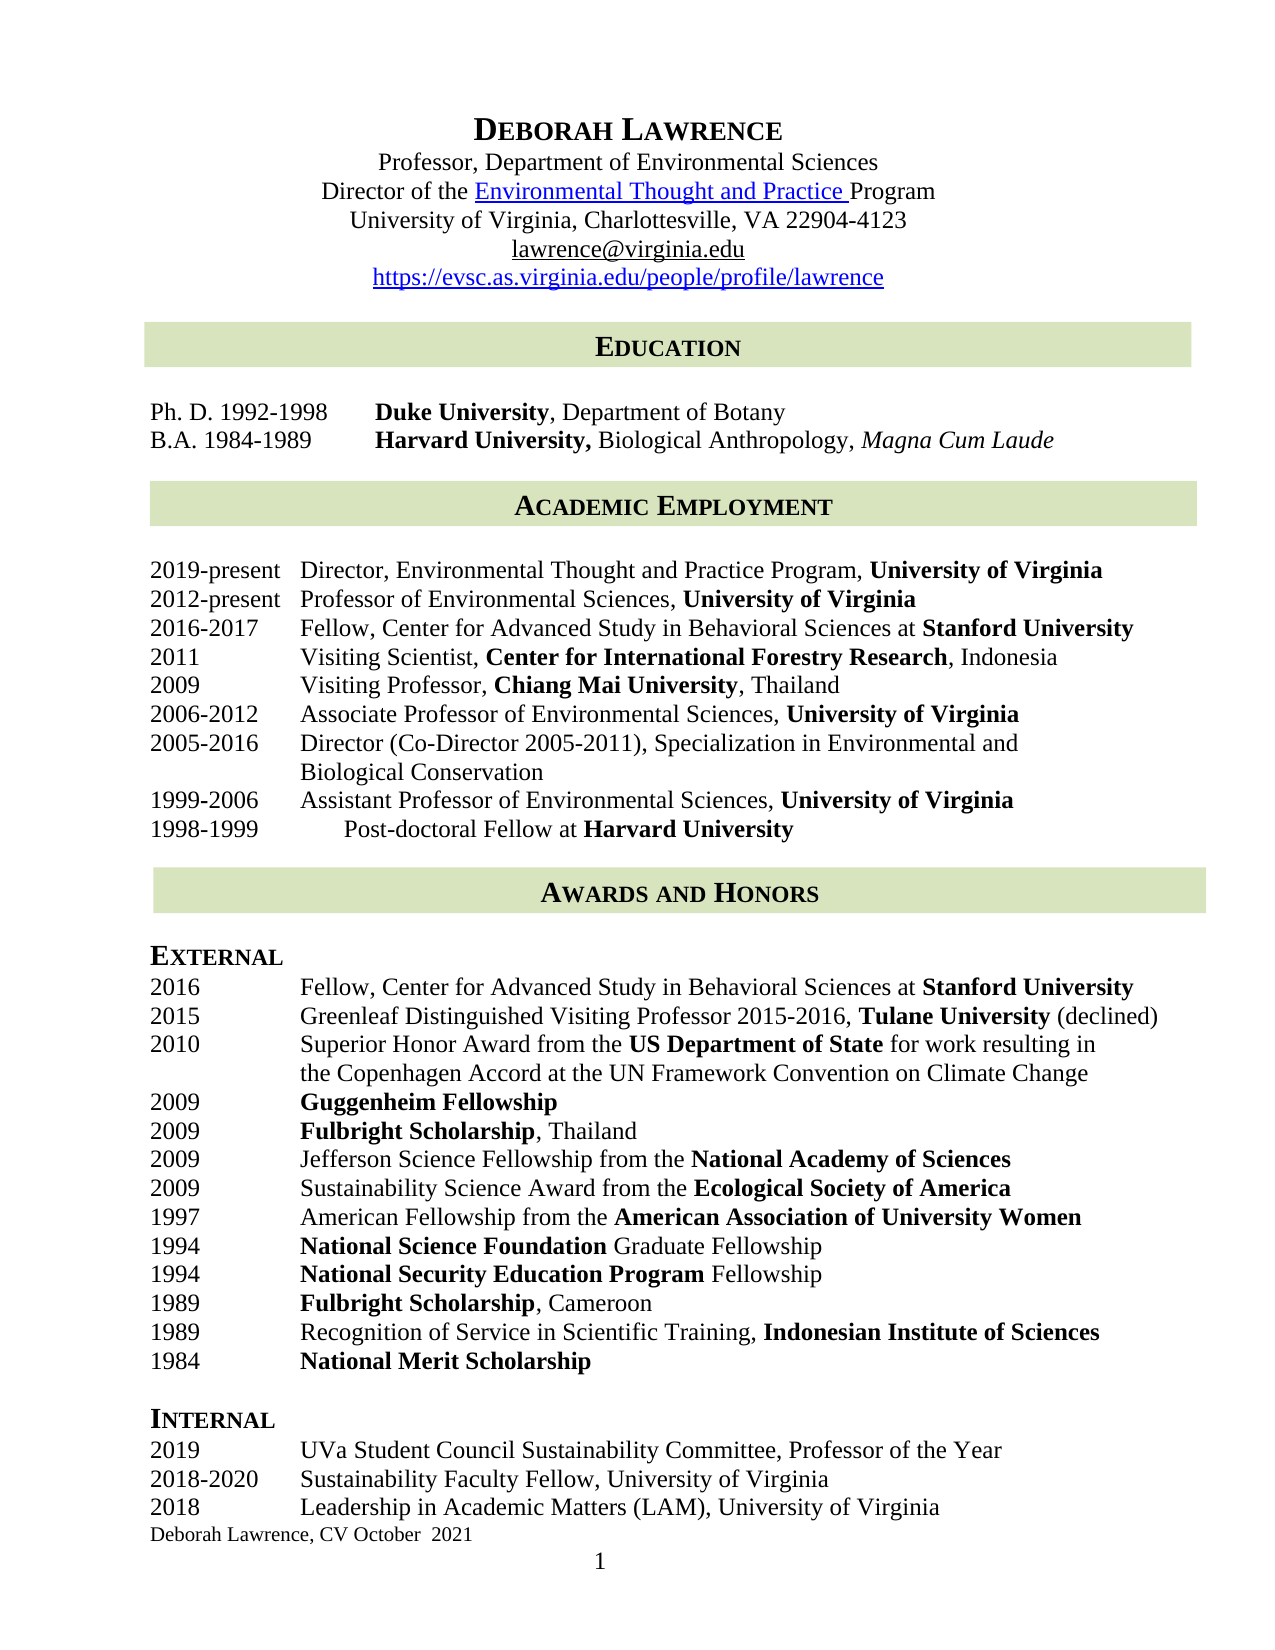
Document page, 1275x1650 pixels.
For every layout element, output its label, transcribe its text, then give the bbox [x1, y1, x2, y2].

text 2018-2020 Sustainability Faculty Fellow, University of Virginia [150, 1464, 1106, 1492]
text 2010 Superior Honor Award from the US Department of State for work resulting in the Copenhagen Accord at the UN Framework Convention on Climate Change [150, 1029, 1106, 1087]
text 1989 Recognition of Service in Scientific Training, Indonesian Institute of Sciences [150, 1317, 1106, 1346]
text 2006-2012 Associate Professor of Environmental Sciences, University of Virginia [150, 699, 1106, 728]
text 1994 National Science Foundation Graduate Fellowship [150, 1231, 1106, 1259]
text 2009 Sustainability Science Award from the Ecological Society of America [150, 1173, 1106, 1202]
text 2019 UVa Student Council Sustainability Committee, Professor of the Year [150, 1435, 1106, 1463]
title Deborah Lawrence [150, 109, 1106, 147]
text 2012-present Professor of Environmental Sciences, University of Virginia [150, 584, 1106, 613]
text 2009 Guggenheim Fellowship [150, 1087, 1106, 1116]
text University of Virginia, Charlottesville, VA 22904-4123 [150, 205, 1106, 234]
text 2016 Fellow, Center for Advanced Study in Behavioral Sciences at Stanford University [150, 972, 1162, 1001]
text lawrence@virginia.edu [150, 234, 1106, 262]
text 2018 Leadership in Academic Matters (LAM), University of Virginia [150, 1492, 1106, 1521]
text B.A. 1984-1989 Harvard University, Biological Anthropology, Magna Cum Laude [150, 425, 1106, 454]
text 2009 Fulbright Scholarship, Thailand [150, 1116, 1106, 1144]
text Ph. D. 1992-1998 Duke University, Department of Botany [150, 397, 1106, 425]
text Director of the Environmental Thought and Practice Program [150, 176, 1106, 205]
list Post-doctoral Fellow at Harvard University [150, 814, 1106, 843]
text 2019-present Director, Environmental Thought and Practice Program, University of Virginia [150, 556, 1106, 584]
text Internal [150, 1401, 1106, 1434]
text 2015 Greenleaf Distinguished Visiting Professor 2015-2016, Tulane University (declined) [150, 1001, 1162, 1029]
text 2011 Visiting Scientist, Center for International Forestry Research, Indonesia [150, 642, 1144, 671]
text https://evsc.as.virginia.edu/people/profile/lawrence [150, 262, 1106, 291]
text 2016-2017 Fellow, Center for Advanced Study in Behavioral Sciences at Stanford University [150, 613, 1144, 642]
text 1997 American Fellowship from the American Association of University Women [150, 1202, 1106, 1231]
text External [150, 938, 1106, 972]
text 2009 Visiting Professor, Chiang Mai University, Thailand [150, 671, 1106, 699]
text 1999-2006 Assistant Professor of Environmental Sciences, University of Virginia [150, 786, 1106, 814]
text 1994 National Security Education Program Fellowship [150, 1259, 1106, 1288]
text 2005-2016 Director (Co-Director 2005-2011), Specialization in Environmental and Biological Conservation [150, 728, 1106, 786]
text 1984 National Merit Scholarship [150, 1346, 1106, 1374]
text Professor, Department of Environmental Sciences [150, 147, 1106, 176]
text 2009 Jefferson Science Fellowship from the National Academy of Sciences [150, 1144, 1106, 1173]
text 1989 Fulbright Scholarship, Cameroon [150, 1288, 1106, 1317]
